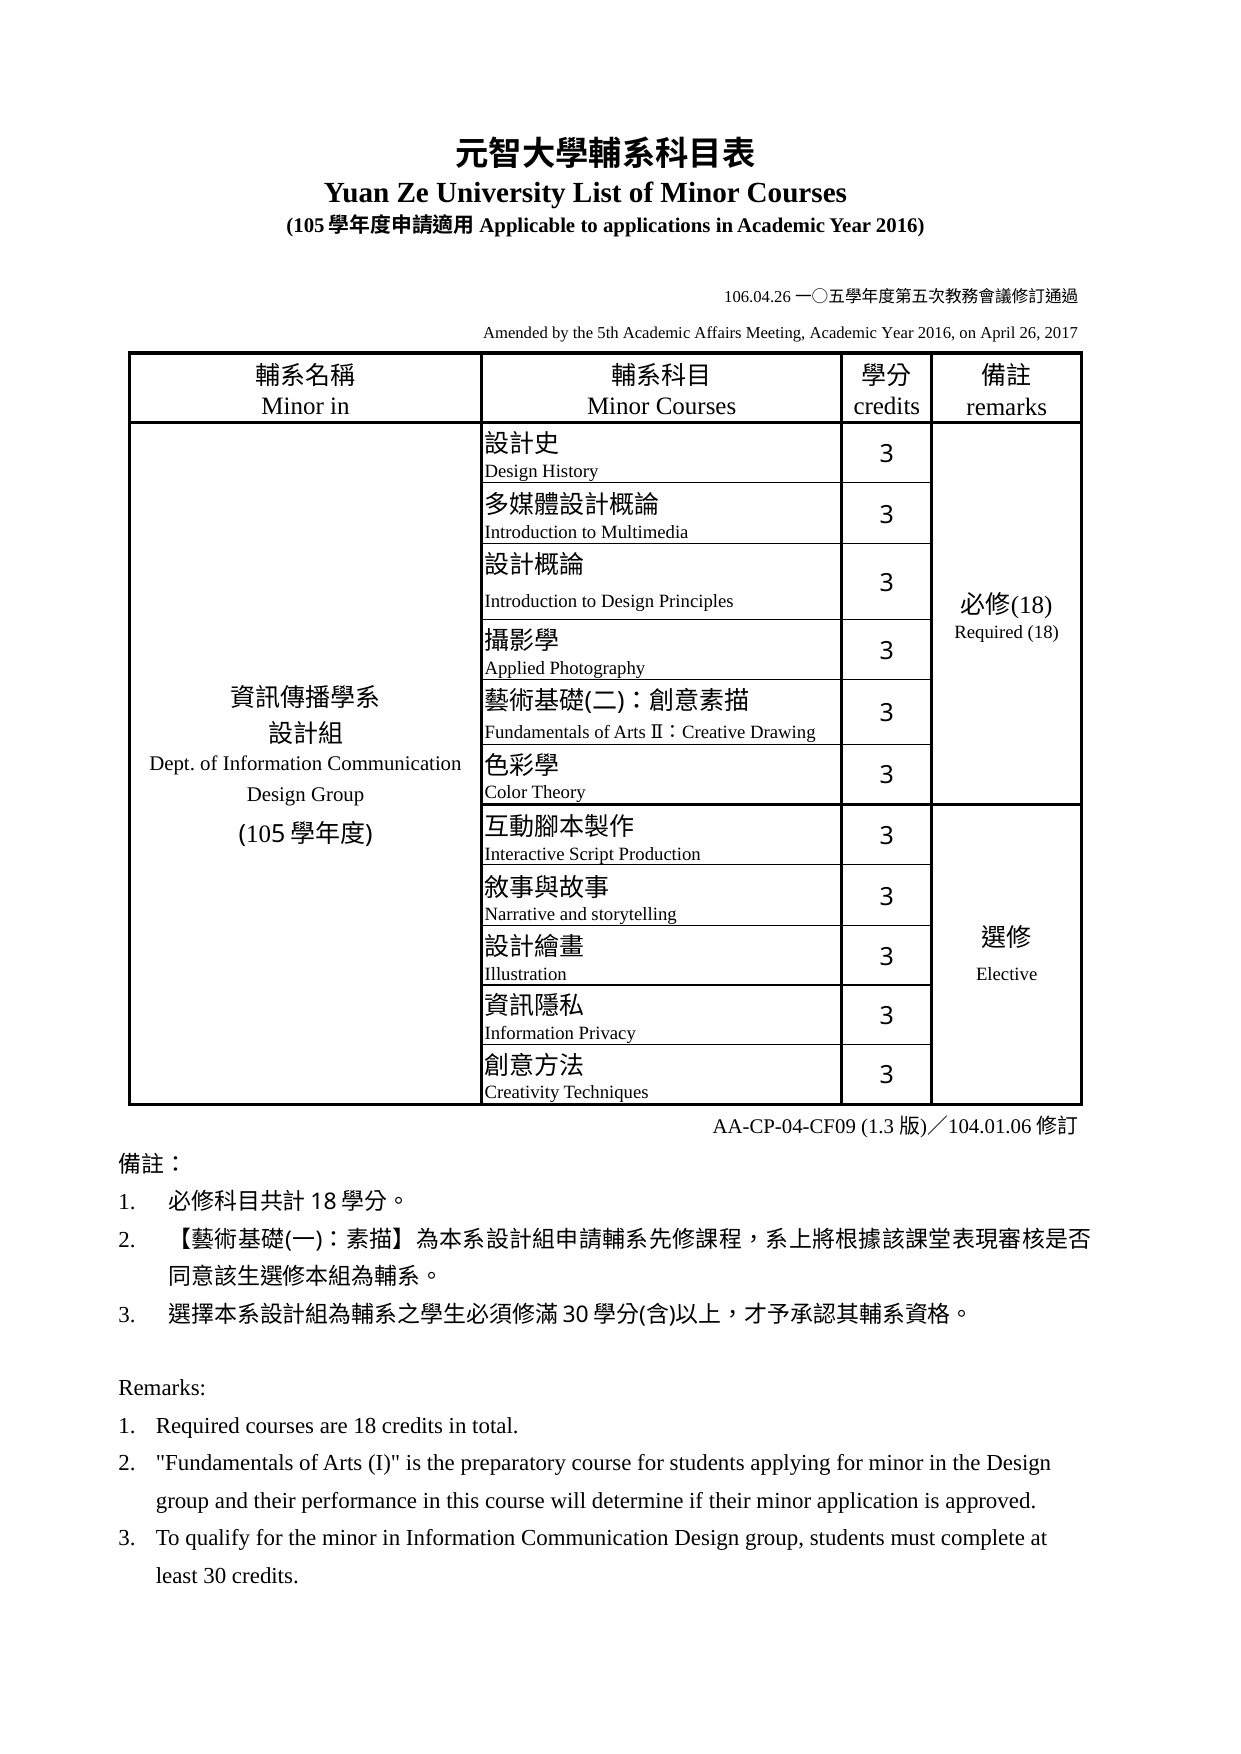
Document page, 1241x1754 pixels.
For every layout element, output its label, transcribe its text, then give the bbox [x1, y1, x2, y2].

table_cell 藝術基礎(二)：創意素描 Fundamentals of Arts Ⅱ：Creative Drawing [483, 680, 840, 744]
table_cell 設計概論 Introduction to Design Principles [483, 544, 840, 619]
table_header 備註 remarks [933, 355, 1080, 421]
text Yuan Ze University List of Minor Courses [118, 175, 1052, 209]
table_cell 必修(18) Required (18) [933, 424, 1080, 803]
list 選擇本系設計組為輔系之學生必須修滿30學分(含)以上，才予承認其輔系資格。 [118, 1294, 1093, 1331]
list "Fundamentals of Arts (I)" is the preparatory course for students applying for minor in the Design group and their performance in this course will determine if their minor application is approved. [118, 1444, 1093, 1519]
table_cell 3 [843, 1045, 930, 1103]
table_cell 3 [843, 483, 930, 543]
table_cell 設計繪畫 Illustration [483, 926, 840, 984]
table_cell 選修 Elective [933, 806, 1080, 1103]
table_cell 3 [843, 544, 930, 619]
text Amended by the 5th Academic Affairs Meeting, Academic Year 2016, on April 26, 2017 [118, 314, 1078, 351]
table_cell 3 [843, 865, 930, 925]
list To qualify for the minor in Information Communication Design group, students must complete at least 30 credits. [118, 1519, 1093, 1594]
table_cell 色彩學 Color Theory [483, 745, 840, 803]
table_cell 3 [843, 926, 930, 984]
table_cell 敘事與故事 Narrative and storytelling [483, 865, 840, 925]
table_cell 3 [843, 806, 930, 864]
table_cell 設計史 Design History [483, 424, 840, 482]
table_header 輔系科目 Minor Courses [483, 355, 840, 421]
text 元智大學輔系科目表 [118, 127, 1093, 175]
table_header 學分 credits [843, 355, 930, 421]
table_cell 創意方法 Creativity Techniques [483, 1045, 840, 1103]
table_header 輔系名稱 Minor in [131, 355, 480, 421]
list Required courses are 18 credits in total. [118, 1406, 1093, 1444]
table_cell 多媒體設計概論 Introduction to Multimedia [483, 483, 840, 543]
table_cell 3 [843, 620, 930, 679]
text (105學年度申請適用 Applicable to applications in Academic Year 2016) [118, 209, 1093, 239]
list 必修科目共計18學分。 [118, 1181, 1093, 1219]
table_cell 攝影學 Applied Photography [483, 620, 840, 679]
table_cell 資訊傳播學系 設計組 Dept. of Information Communication Design Group (105學年度) [131, 424, 480, 1103]
text 備註： [118, 1144, 1093, 1181]
table_cell 3 [843, 986, 930, 1044]
text Remarks: [118, 1369, 1093, 1406]
table_cell 資訊隱私 Information Privacy [483, 986, 840, 1044]
text AA-CP-04-CF09 (1.3 版)／104.01.06 修訂 [174, 1106, 1078, 1144]
text 106.04.26 一○五學年度第五次教務會議修訂通過 [118, 276, 1078, 314]
table_cell 3 [843, 424, 930, 482]
table_cell 3 [843, 680, 930, 744]
table_cell 3 [843, 745, 930, 803]
list 【藝術基礎(一)：素描】為本系設計組申請輔系先修課程，系上將根據該課堂表現審核是否同意該生選修本組為輔系。 [118, 1219, 1093, 1294]
table_cell 互動腳本製作 Interactive Script Production [483, 806, 840, 864]
